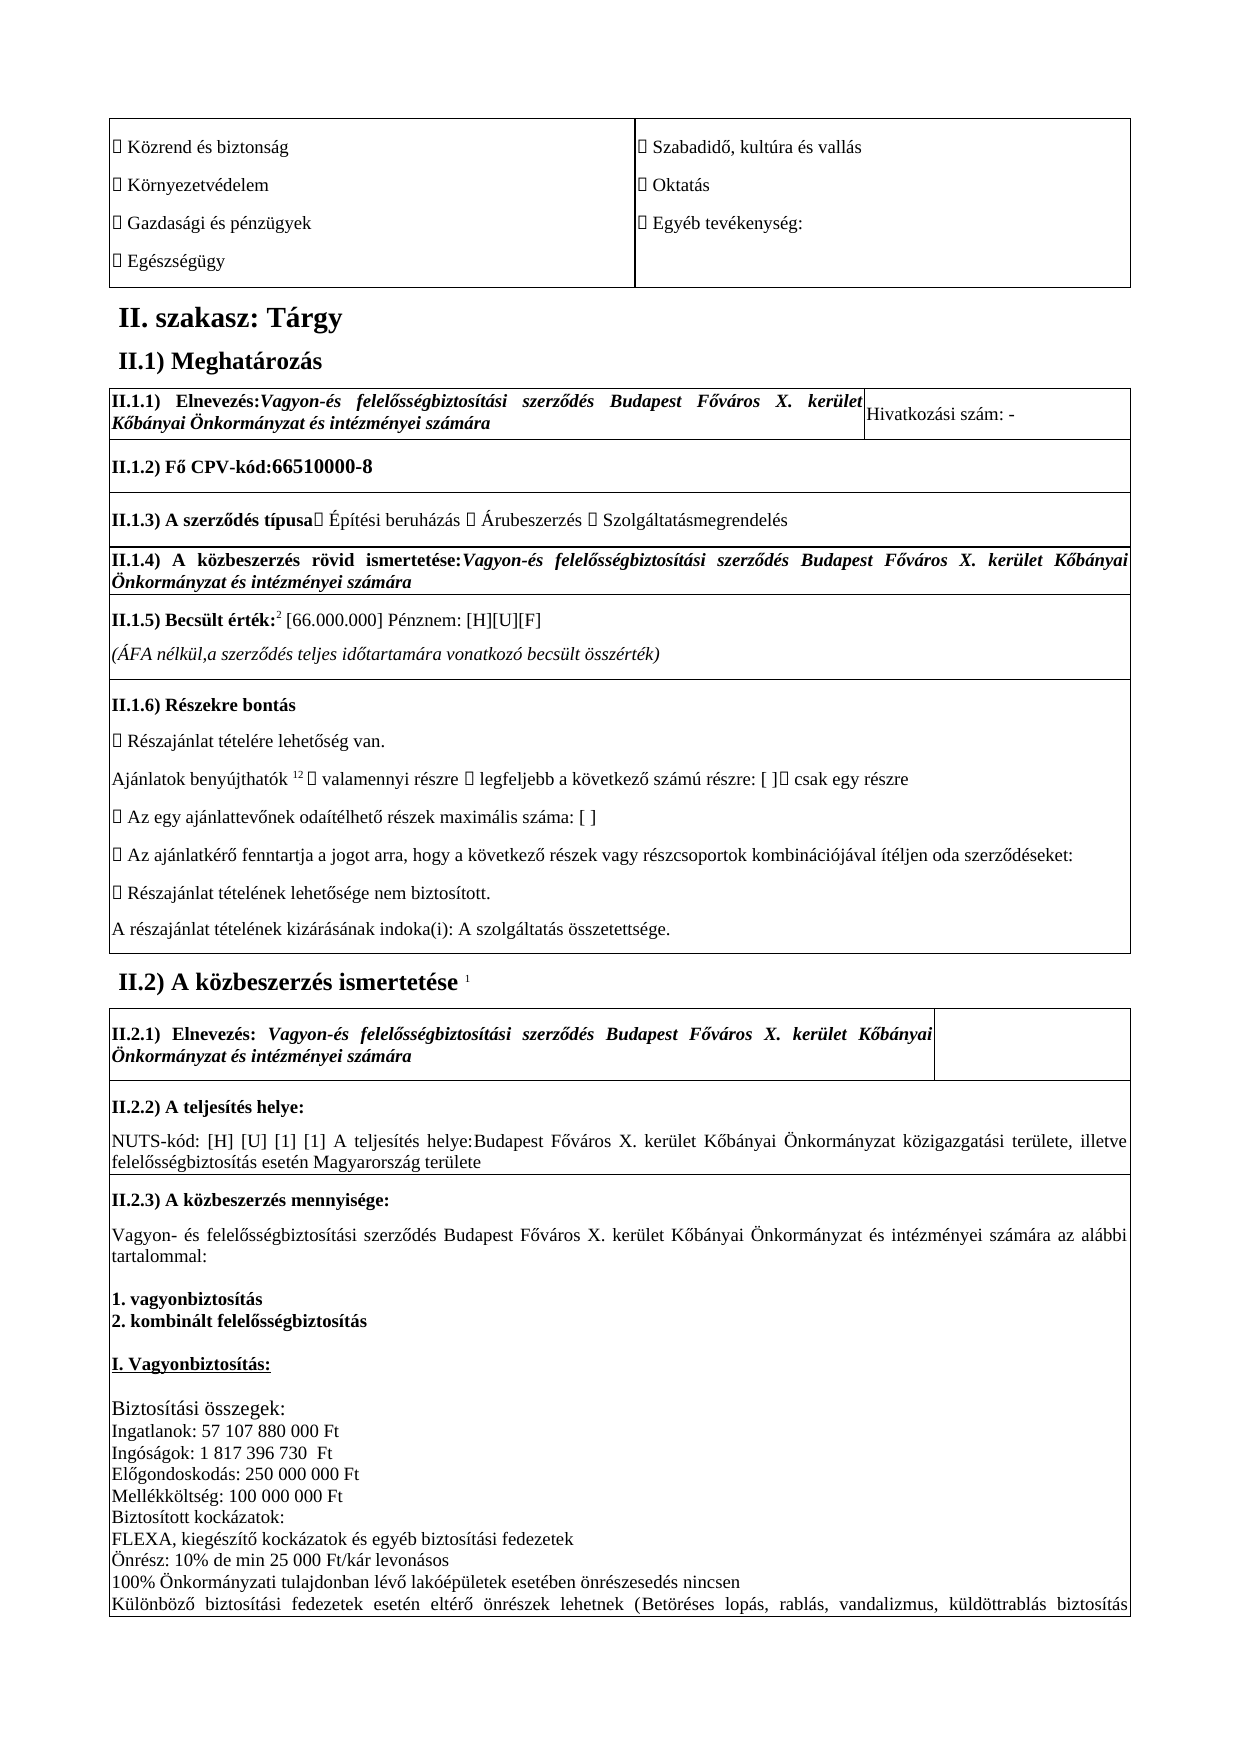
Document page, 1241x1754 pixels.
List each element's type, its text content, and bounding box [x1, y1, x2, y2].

table_header II.1.1) Elnevezés:Vagyon-és felelősségbiztosítási szerződés Budapest Főváros X. kerület Kőbányai Önkormányzat és intézményei számára [110, 389, 864, 438]
table_header II.2.1) Elnevezés: Vagyon-és felelősségbiztosítási szerződés Budapest Főváros X. kerület Kőbányai Önkormányzat és intézményei számára [110, 1009, 934, 1080]
table_header Hivatkozási szám: - [865, 389, 1130, 438]
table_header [110, 119, 634, 287]
text II.2) A közbeszerzés ismertetése 1 [118, 967, 1122, 996]
table_cell II.1.3) A szerződés típusa Építési beruházás  Árubeszerzés  Szolgáltatásmegrendelés [110, 493, 1130, 546]
table_cell II.1.2) Fő CPV-kód:66510000-8 [110, 440, 1130, 492]
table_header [636, 119, 1130, 287]
table_cell II.1.4) A közbeszerzés rövid ismertetése:Vagyon-és felelősségbiztosítási szerződés Budapest Főváros X. kerület Kőbányai Önkormányzat és intézményei számára [110, 548, 1130, 594]
table_cell II.2.2) A teljesítés helye: NUTS-kód: [H] [U] [1] [1] A teljesítés helye:Budapest Főváros X. kerület Kőbányai Önkormányzat közigazgatási területe, illetve felelősségbiztosítás esetén Magyarország területe [110, 1081, 1130, 1174]
table_cell II.1.6) Részekre bontás  Részajánlat tételére lehetőség van. Ajánlatok benyújthatók 12  valamennyi részre  legfeljebb a következő számú részre: [ ] csak egy részre  Az egy ajánlattevőnek odaítélhető részek maximális száma: [ ]  Az ajánlatkérő fenntartja a jogot arra, hogy a következő részek vagy részcsoportok kombinációjával ítéljen oda szerződéseket:  Részajánlat tételének lehetősége nem biztosított. A részajánlat tételének kizárásának indoka(i): A szolgáltatás összetettsége. [110, 680, 1130, 953]
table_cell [110, 1175, 1130, 1616]
table_cell II.1.5) Becsült érték:2 [66.000.000] Pénznem: [H][U][F] (ÁFA nélkül,a szerződés teljes időtartamára vonatkozó becsült összérték) [110, 595, 1130, 678]
text II. szakasz: Tárgy [118, 300, 1122, 334]
table_header [935, 1009, 1130, 1080]
text II.1) Meghatározás [118, 346, 1122, 375]
